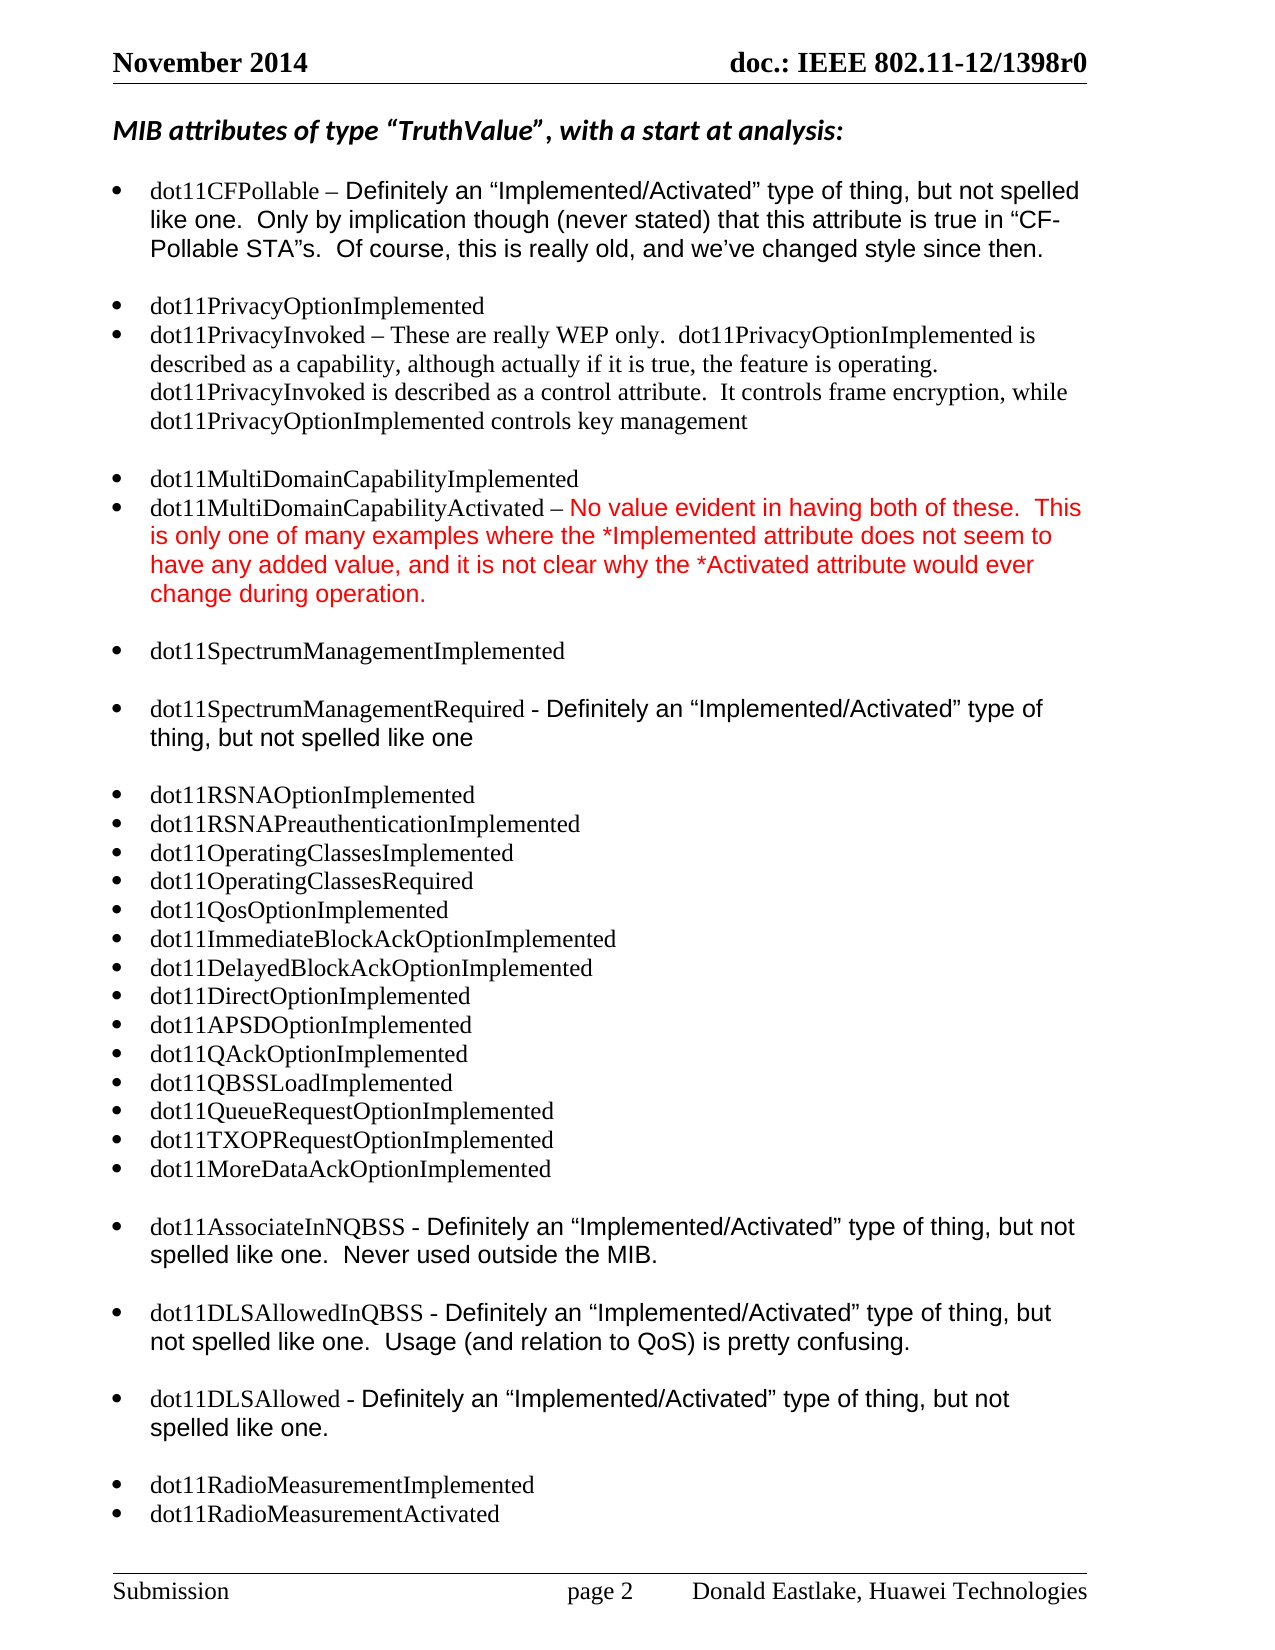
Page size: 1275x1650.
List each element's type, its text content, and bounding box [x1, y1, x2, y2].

list dot11SpectrumManagementRequired - Definitely an “Implemented/Activated” type of thing, but not spelled like one [112, 694, 1087, 751]
list dot11DelayedBlockAckOptionImplemented [112, 953, 1087, 981]
list dot11SpectrumManagementImplemented [112, 636, 1087, 665]
list dot11TXOPRequestOptionImplemented [112, 1125, 1087, 1154]
list dot11OperatingClassesRequired [112, 866, 1087, 895]
list dot11MultiDomainCapabilityImplemented [112, 464, 1087, 492]
list dot11AssociateInNQBSS - Definitely an “Implemented/Activated” type of thing, but not spelled like one. Never used outside the MIB. [112, 1211, 1087, 1269]
list dot11APSDOptionImplemented [112, 1010, 1087, 1039]
list dot11OperatingClassesImplemented [112, 838, 1087, 866]
list dot11QBSSLoadImplemented [112, 1068, 1087, 1096]
list dot11MultiDomainCapabilityActivated – No value evident in having both of these. This is only one of many examples where the *Implemented attribute does not seem to have any added value, and it is not clear why the *Activated attribute would ever change during operation. [112, 492, 1087, 608]
list dot11MoreDataAckOptionImplemented [112, 1154, 1087, 1183]
list dot11RSNAPreauthenticationImplemented [112, 809, 1087, 838]
list dot11DLSAllowed - Definitely an “Implemented/Activated” type of thing, but not spelled like one. [112, 1384, 1087, 1442]
list dot11QosOptionImplemented [112, 895, 1087, 924]
text MIB attributes of type “TruthValue”, with a start at analysis: [112, 112, 1087, 148]
list dot11CFPollable – Definitely an “Implemented/Activated” type of thing, but not spelled like one. Only by implication though (never stated) that this attribute is true in “CF-Pollable STA”s. Of course, this is really old, and we’ve changed style since then. [112, 176, 1087, 262]
list dot11DLSAllowedInQBSS - Definitely an “Implemented/Activated” type of thing, but not spelled like one. Usage (and relation to QoS) is pretty confusing. [112, 1298, 1087, 1355]
list dot11ImmediateBlockAckOptionImplemented [112, 924, 1087, 953]
list dot11DirectOptionImplemented [112, 981, 1087, 1010]
list dot11RadioMeasurementActivated [112, 1499, 1087, 1528]
list dot11QAckOptionImplemented [112, 1039, 1087, 1068]
list dot11QueueRequestOptionImplemented [112, 1096, 1087, 1125]
list dot11PrivacyInvoked – These are really WEP only. dot11PrivacyOptionImplemented is described as a capability, although actually if it is true, the feature is operating. dot11PrivacyInvoked is described as a control attribute. It controls frame encryption, while dot11PrivacyOptionImplemented controls key management [112, 320, 1087, 435]
list dot11RSNAOptionImplemented [112, 780, 1087, 809]
list dot11RadioMeasurementImplemented [112, 1471, 1087, 1499]
list dot11PrivacyOptionImplemented [112, 291, 1087, 320]
